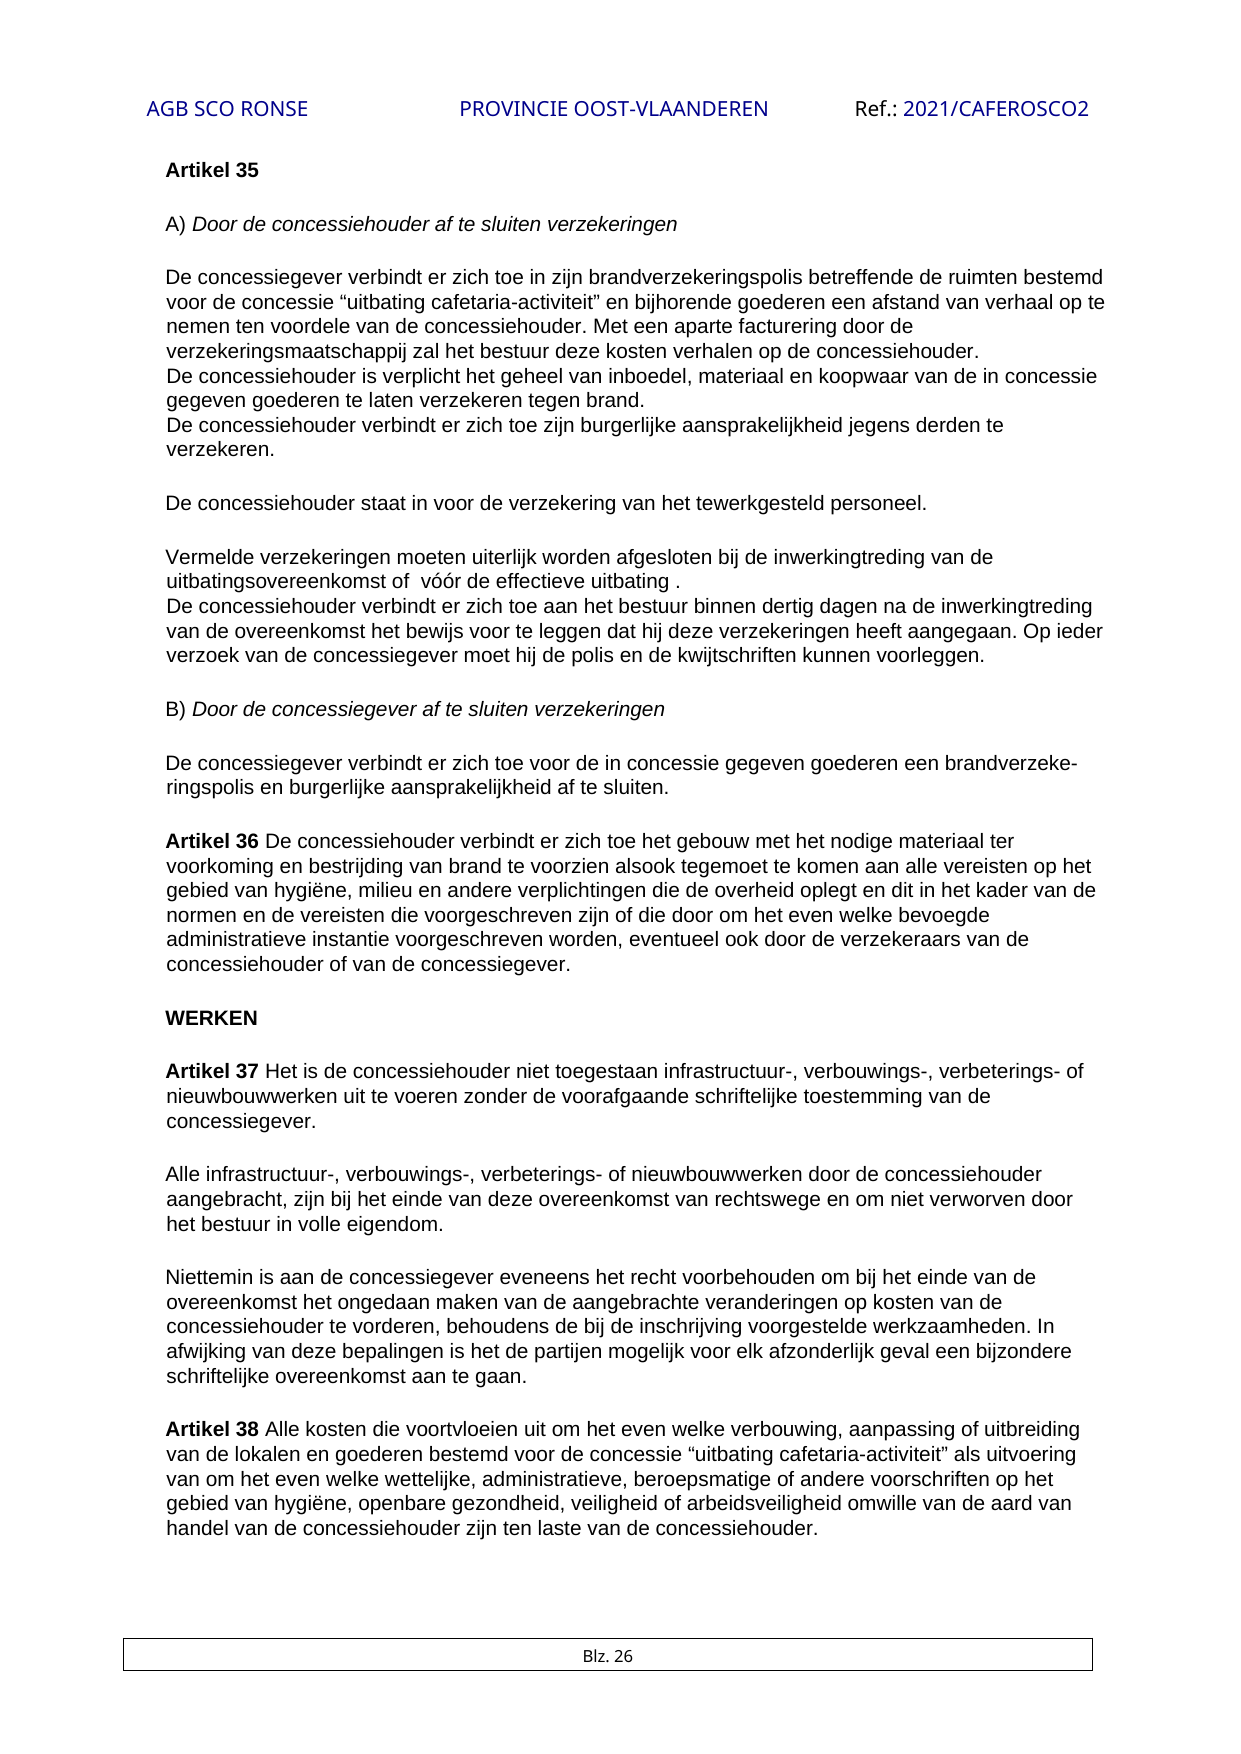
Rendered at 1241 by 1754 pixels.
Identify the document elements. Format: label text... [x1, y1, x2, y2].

text Artikel 37 Het is de concessiehouder niet toegestaan infrastructuur-, verbouwings-, verbeterings- of nieuwbouwwerken uit te voeren zonder de voorafgaande schriftelijke toestemming van de concessiegever. [165, 1059, 1107, 1132]
text Artikel 36 De concessiehouder verbindt er zich toe het gebouw met het nodige materiaal ter voorkoming en bestrijding van brand te voorzien alsook tegemoet te komen aan alle vereisten op het gebied van hygiëne, milieu en andere verplichtingen die de overheid oplegt en dit in het kader van de normen en de vereisten die voorgeschreven zijn of die door om het even welke bevoegde administratieve instantie voorgeschreven worden, eventueel ook door de verzekeraars van de concessiehouder of van de concessiegever. [165, 829, 1107, 976]
text Alle infrastructuur-, verbouwings-, verbeterings- of nieuwbouwwerken door de concessiehouder aangebracht, zijn bij het einde van deze overeenkomst van rechtswege en om niet verworven door het bestuur in volle eigendom. [165, 1162, 1107, 1235]
text Niettemin is aan de concessiegever eveneens het recht voorbehouden om bij het einde van de overeenkomst het ongedaan maken van de aangebrachte veranderingen op kosten van de concessiehouder te vorderen, behoudens de bij de inschrijving voorgestelde werkzaamheden. In afwijking van deze bepalingen is het de partijen mogelijk voor elk afzonderlijk geval een bijzondere schriftelijke overeenkomst aan te gaan. [165, 1265, 1107, 1387]
text Artikel 35 [165, 158, 1107, 182]
text De concessiegever verbindt er zich toe in zijn brandverzekeringspolis betreffende de ruimten bestemd voor de concessie “uitbating cafetaria-activiteit” en bijhorende goederen een afstand van verhaal op te nemen ten voordele van de concessiehouder. Met een aparte facturering door de verzekeringsmaatschappij zal het bestuur deze kosten verhalen op de concessiehouder. De concessiehouder is verplicht het geheel van inboedel, materiaal en koopwaar van de in concessie gegeven goederen te laten verzekeren tegen brand. De concessiehouder verbindt er zich toe zijn burgerlijke aansprakelijkheid jegens derden te verzekeren. [165, 265, 1107, 461]
text B) Door de concessiegever af te sluiten verzekeringen [165, 697, 1107, 721]
text De concessiegever verbindt er zich toe voor de in concessie gegeven goederen een brandverzeke-ringspolis en burgerlijke aansprakelijkheid af te sluiten. [165, 751, 1107, 799]
text WERKEN [165, 1006, 1107, 1029]
text Artikel 38 Alle kosten die voortvloeien uit om het even welke verbouwing, aanpassing of uitbreiding van de lokalen en goederen bestemd voor de concessie “uitbating cafetaria-activiteit” als uitvoering van om het even welke wettelijke, administratieve, beroepsmatige of andere voorschriften op het gebied van hygiëne, openbare gezondheid, veiligheid of arbeidsveiligheid omwille van de aard van handel van de concessiehouder zijn ten laste van de concessiehouder. [165, 1417, 1107, 1539]
text A) Door de concessiehouder af te sluiten verzekeringen [165, 211, 1107, 235]
text De concessiehouder staat in voor de verzekering van het tewerkgesteld personeel. [165, 491, 1107, 515]
text Vermelde verzekeringen moeten uiterlijk worden afgesloten bij de inwerkingtreding van de uitbatingsovereenkomst of vóór de effectieve uitbating . De concessiehouder verbindt er zich toe aan het bestuur binnen dertig dagen na de inwerkingtreding van de overeenkomst het bewijs voor te leggen dat hij deze verzekeringen heeft aangegaan. Op ieder verzoek van de concessiegever moet hij de polis en de kwijtschriften kunnen voorleggen. [165, 545, 1107, 667]
